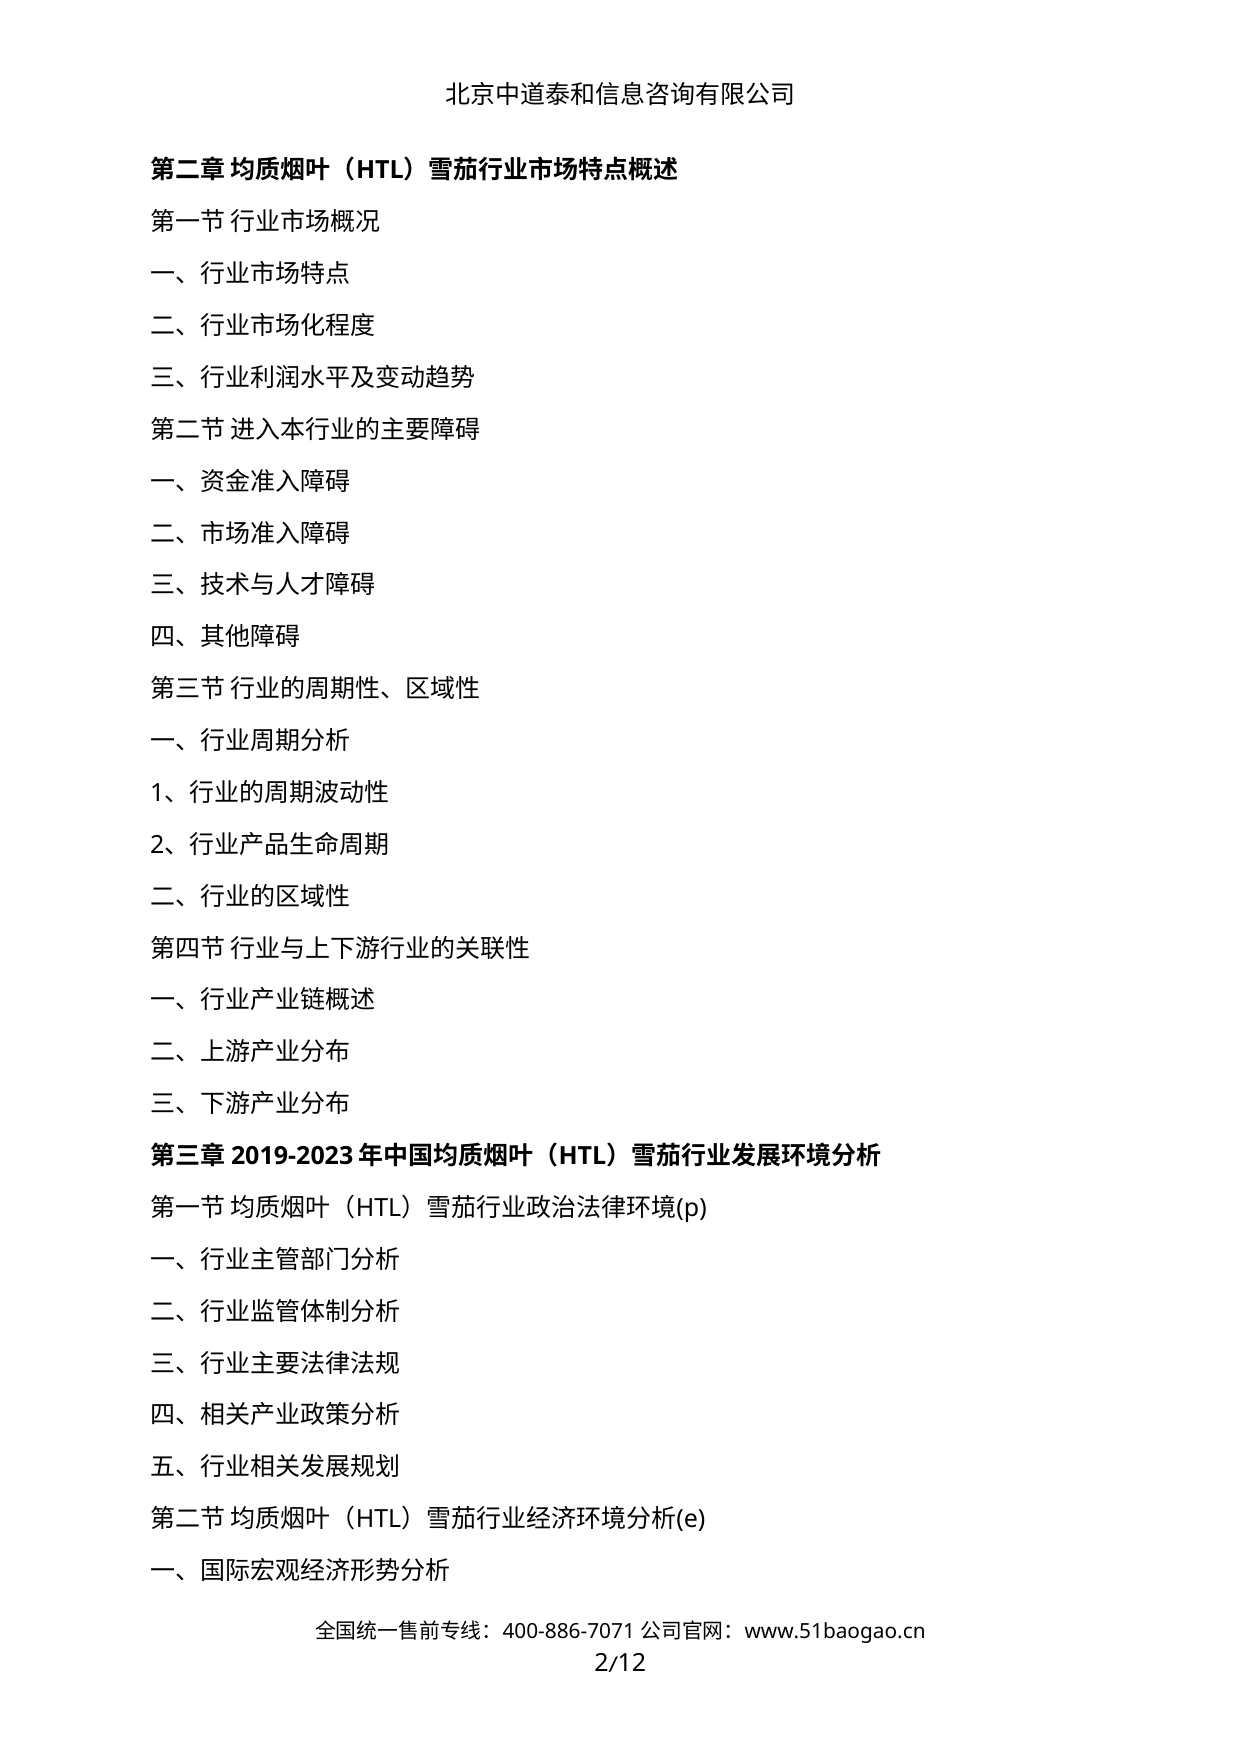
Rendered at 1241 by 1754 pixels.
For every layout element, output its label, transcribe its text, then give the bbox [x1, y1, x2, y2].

text 二、行业监管体制分析 [150, 1291, 1090, 1327]
text 一、资金准入障碍 [150, 461, 1090, 497]
text 1、行业的周期波动性 [150, 772, 1090, 809]
text 二、上游产业分布 [150, 1032, 1090, 1068]
text 二、行业的区域性 [150, 876, 1090, 912]
text 第二节 进入本行业的主要障碍 [150, 409, 1090, 446]
text 2、行业产品生命周期 [150, 824, 1090, 861]
text 一、行业周期分析 [150, 721, 1090, 757]
text 第一节 均质烟叶（HTL）雪茄行业政治法律环境(p) [150, 1187, 1090, 1224]
text 四、相关产业政策分析 [150, 1395, 1090, 1431]
text 第三章 2019-2023年中国均质烟叶（HTL）雪茄行业发展环境分析 [150, 1136, 1090, 1172]
text 二、行业市场化程度 [150, 306, 1090, 342]
text 三、下游产业分布 [150, 1084, 1090, 1120]
text 第二节 均质烟叶（HTL）雪茄行业经济环境分析(e) [150, 1499, 1090, 1535]
text 三、行业利润水平及变动趋势 [150, 357, 1090, 394]
text 第一节 行业市场概况 [150, 202, 1090, 238]
text 一、行业主管部门分析 [150, 1239, 1090, 1276]
text 第三节 行业的周期性、区域性 [150, 669, 1090, 705]
text 五、行业相关发展规划 [150, 1447, 1090, 1483]
text 一、国际宏观经济形势分析 [150, 1551, 1090, 1587]
text 第四节 行业与上下游行业的关联性 [150, 928, 1090, 964]
text 一、行业产业链概述 [150, 980, 1090, 1016]
text 二、市场准入障碍 [150, 513, 1090, 549]
text 三、技术与人才障碍 [150, 565, 1090, 601]
text 第二章 均质烟叶（HTL）雪茄行业市场特点概述 [150, 150, 1090, 186]
text 一、行业市场特点 [150, 254, 1090, 290]
text 三、行业主要法律法规 [150, 1343, 1090, 1379]
text 四、其他障碍 [150, 617, 1090, 653]
